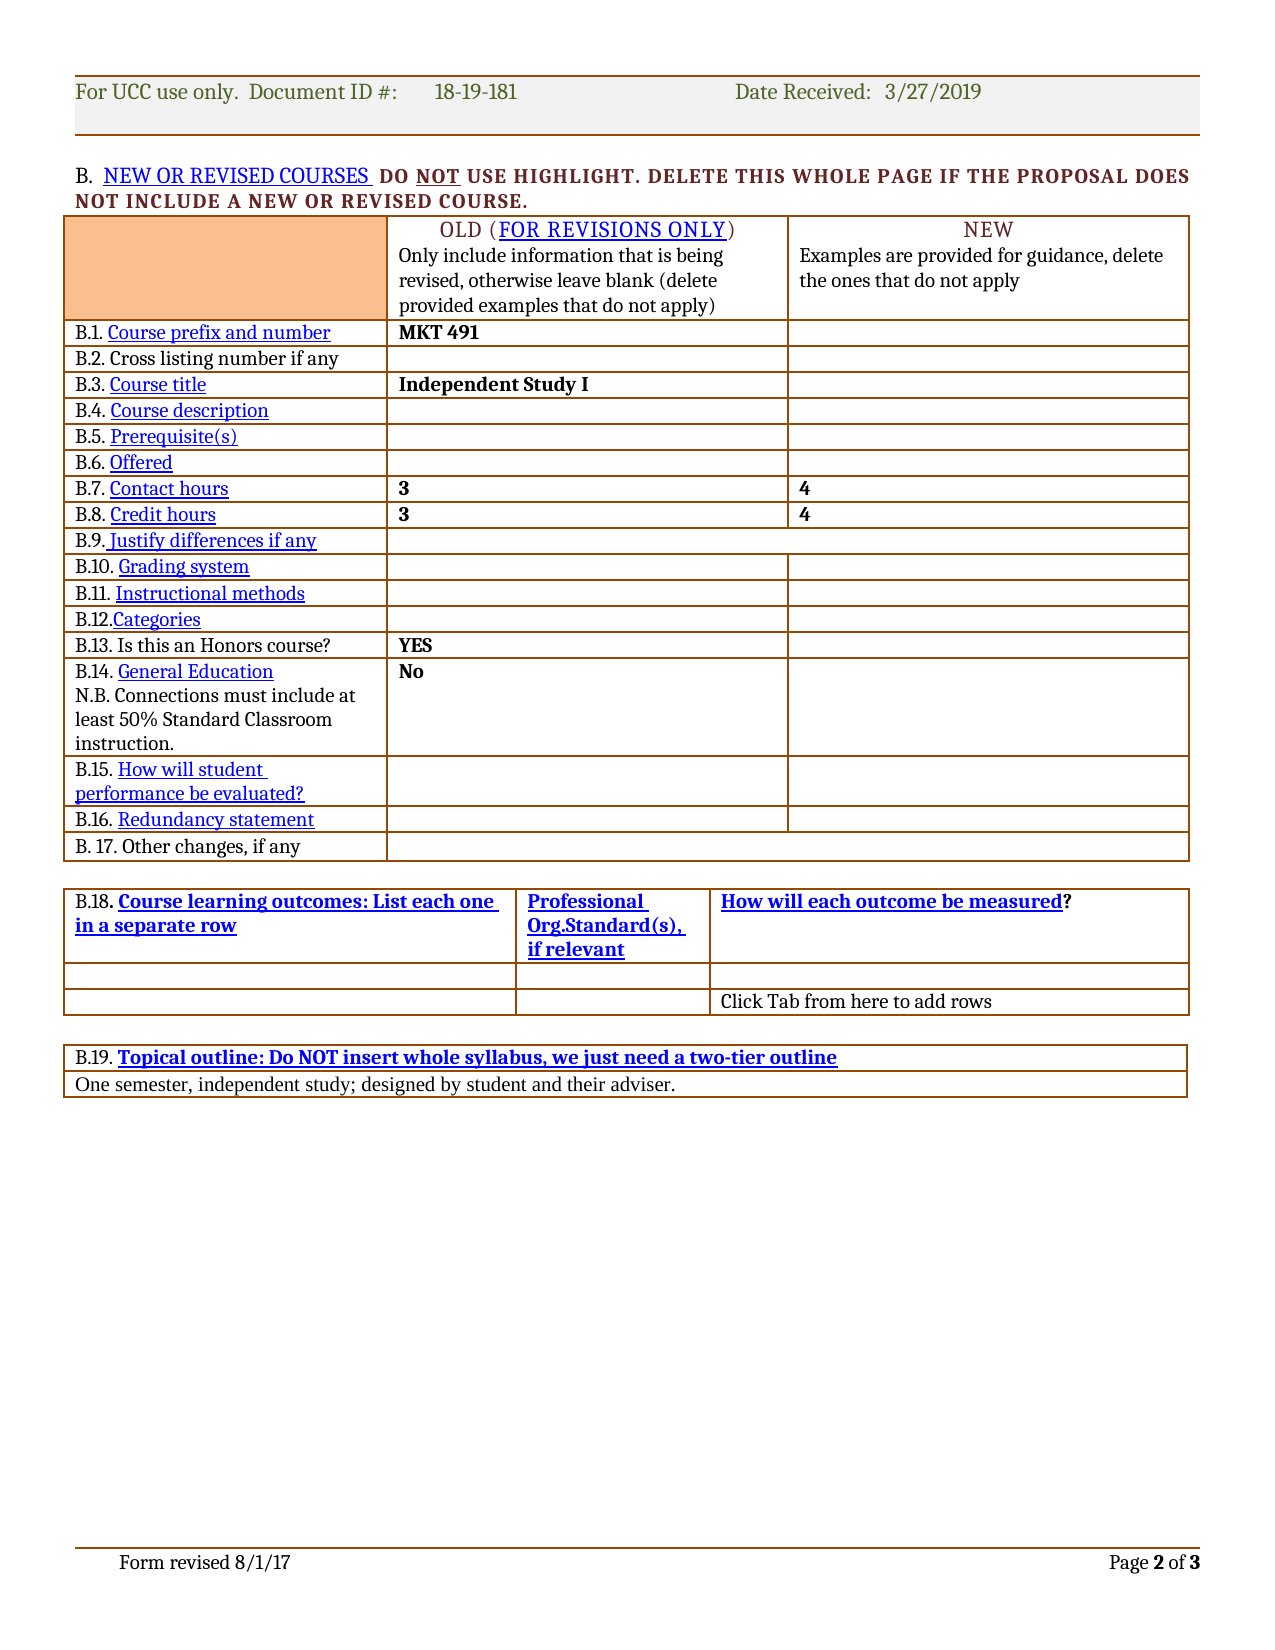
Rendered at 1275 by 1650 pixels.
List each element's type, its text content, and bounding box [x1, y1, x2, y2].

table_cell [388, 807, 787, 831]
table_cell [789, 425, 1188, 449]
table_cell YES [388, 633, 787, 657]
table_cell B.7. Contact hours [65, 477, 386, 501]
table_cell [388, 347, 787, 371]
table_cell [789, 321, 1188, 345]
table_cell 4 [789, 503, 1188, 527]
table_cell [388, 833, 1188, 860]
table_cell [789, 399, 1188, 423]
table_header How will each outcome be measured? [711, 890, 1188, 962]
table_cell B.3. Course title [65, 373, 386, 397]
table_cell B.12.Categories [65, 607, 386, 631]
table_cell Click Tab from here to add rows [711, 990, 1188, 1014]
table_header Old (for revisions only) Only include information that is being revised, otherwise leave blank (delete provided examples that do not apply) [388, 217, 787, 319]
table_cell One semester, independent study; designed by student and their adviser. [65, 1072, 1186, 1096]
table_cell Independent Study I [388, 373, 787, 397]
table_cell 3 [388, 477, 787, 501]
table_cell B.10. Grading system [65, 555, 386, 579]
table_cell No [388, 659, 787, 755]
table_cell [789, 607, 1188, 631]
table_cell [789, 659, 1188, 755]
table_cell [65, 964, 515, 988]
table_header B.19. Topical outline: Do NOT insert whole syllabus, we just need a two-tier outline [65, 1046, 1186, 1070]
table_cell [789, 807, 1188, 831]
table_cell [711, 964, 1188, 988]
table_cell [789, 633, 1188, 657]
table_cell B.16. Redundancy statement [65, 807, 386, 831]
table_cell [388, 399, 787, 423]
table_cell [789, 373, 1188, 397]
table_cell 3 [388, 503, 787, 527]
table_cell [388, 529, 1188, 553]
table_cell [789, 555, 1188, 579]
table_cell B. 17. Other changes, if any [65, 833, 386, 860]
table_cell [789, 347, 1188, 371]
text B. NEW OR REVISED COURSES DO NOT use highlight. Delete this whole page if the proposal does not include a new or revised course. [75, 162, 1200, 214]
table_cell B.14. General Education N.B. Connections must include at least 50% Standard Classroom instruction. [65, 659, 386, 755]
table_cell [388, 451, 787, 475]
table_cell [789, 451, 1188, 475]
table_cell B.4. Course description [65, 399, 386, 423]
table_cell [789, 757, 1188, 805]
table_cell B.11. Instructional methods [65, 581, 386, 605]
table_cell [65, 990, 515, 1014]
table_cell B.15. How will student performance be evaluated? [65, 757, 386, 805]
table_cell B.5. Prerequisite(s) [65, 425, 386, 449]
table_cell [388, 425, 787, 449]
table_cell [789, 581, 1188, 605]
table_header B.18. Course learning outcomes: List each one in a separate row [65, 890, 515, 962]
table_cell [388, 555, 787, 579]
table_cell [517, 964, 709, 988]
table_cell [388, 607, 787, 631]
table_header Professional Org.Standard(s), if relevant [517, 890, 709, 962]
table_cell B.6. Offered [65, 451, 386, 475]
table_header New Examples are provided for guidance, delete the ones that do not apply [789, 217, 1188, 319]
table_header [65, 217, 386, 319]
table_cell [517, 990, 709, 1014]
table_cell [388, 757, 787, 805]
table_cell 4 [789, 477, 1188, 501]
table_cell [388, 581, 787, 605]
table_cell B.1. Course prefix and number [65, 321, 386, 345]
table_cell B.13. Is this an Honors course? [65, 633, 386, 657]
table_cell B.9. Justify differences if any [65, 529, 386, 553]
table_cell B.8. Credit hours [65, 503, 386, 527]
table_cell B.2. Cross listing number if any [65, 347, 386, 371]
table_cell MKT 491 [388, 321, 787, 345]
